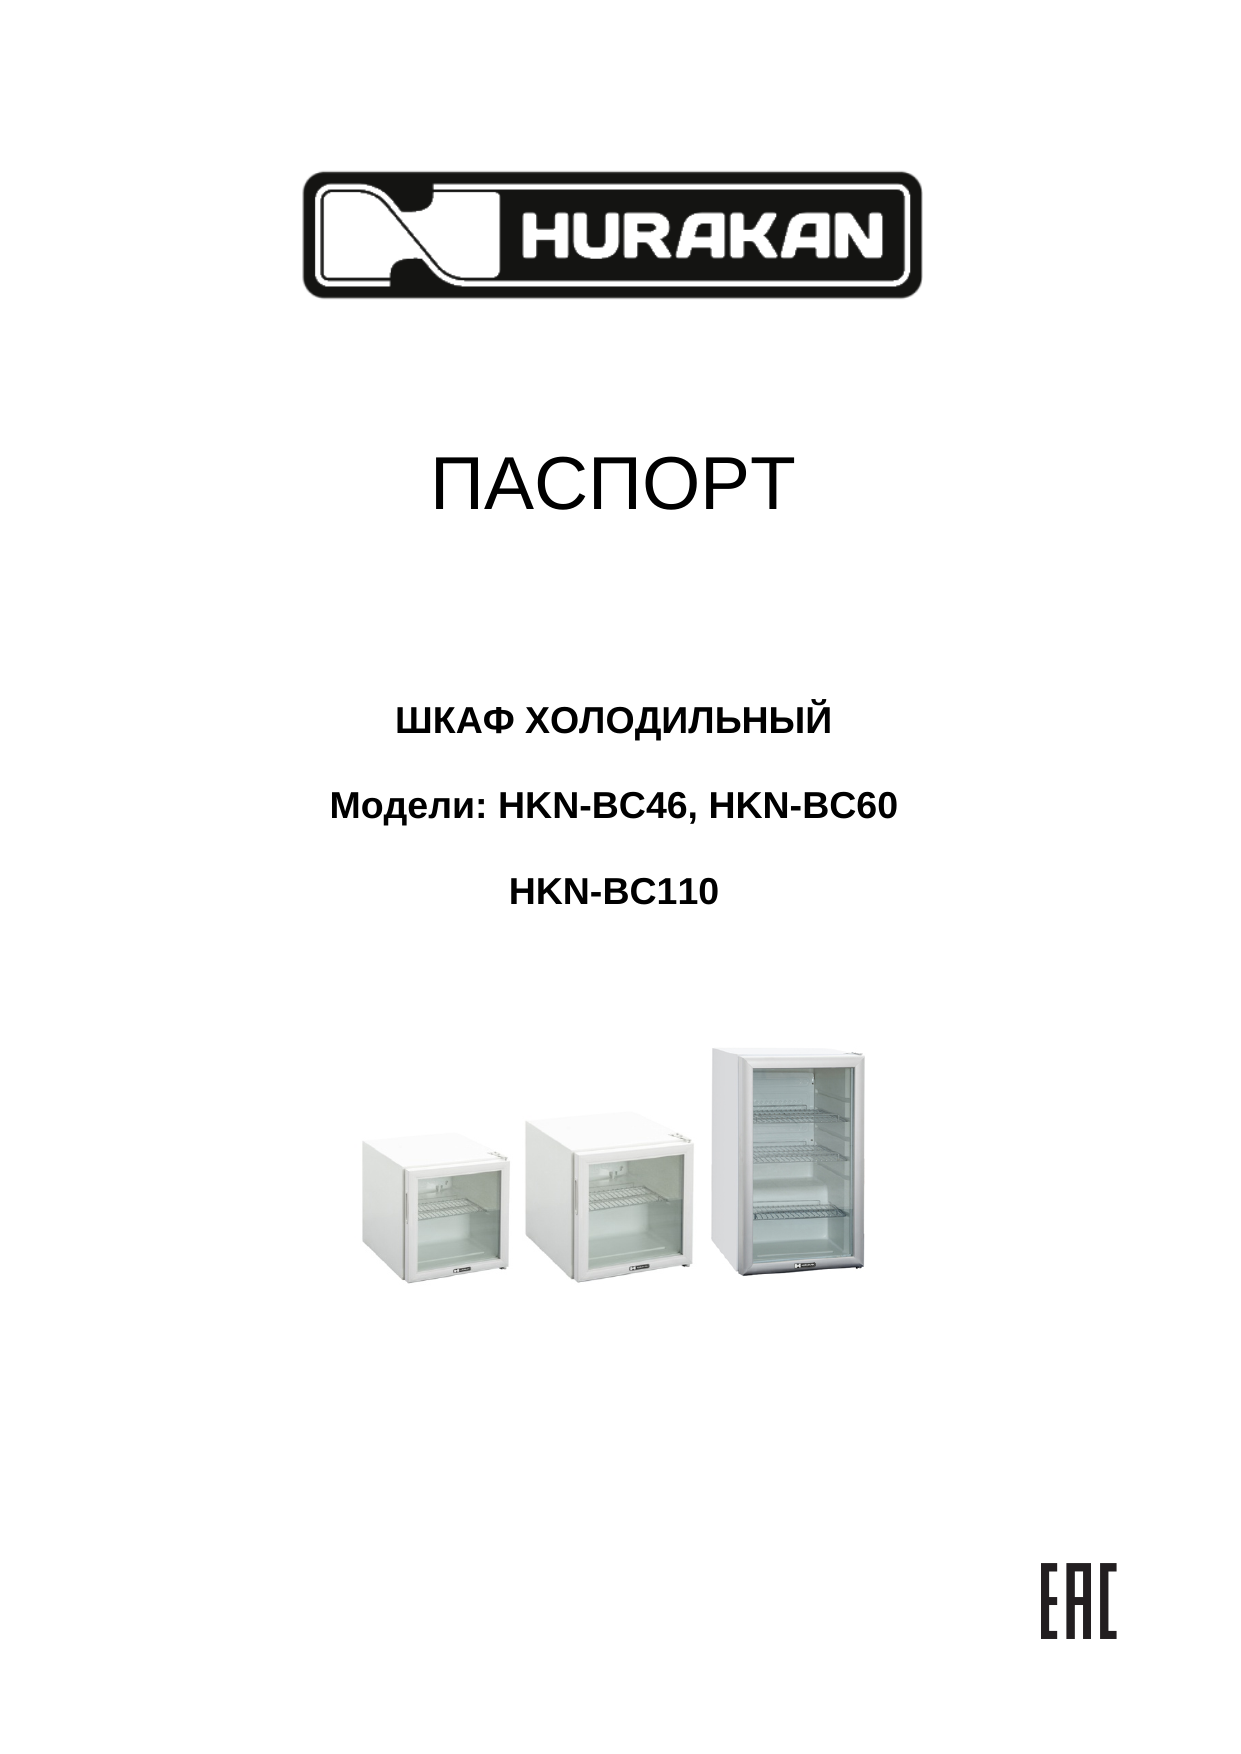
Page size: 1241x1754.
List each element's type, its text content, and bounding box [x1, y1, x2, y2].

text HKN-BC110 [89, 869, 1139, 912]
picture [1032, 1555, 1124, 1647]
picture [354, 1040, 874, 1288]
text ПАСПОРТ [89, 439, 1139, 525]
text ШКАФ ХОЛОДИЛЬНЫЙ [89, 698, 1139, 741]
text Модели: HKN-BC46, HKN-BC60 [89, 783, 1139, 826]
